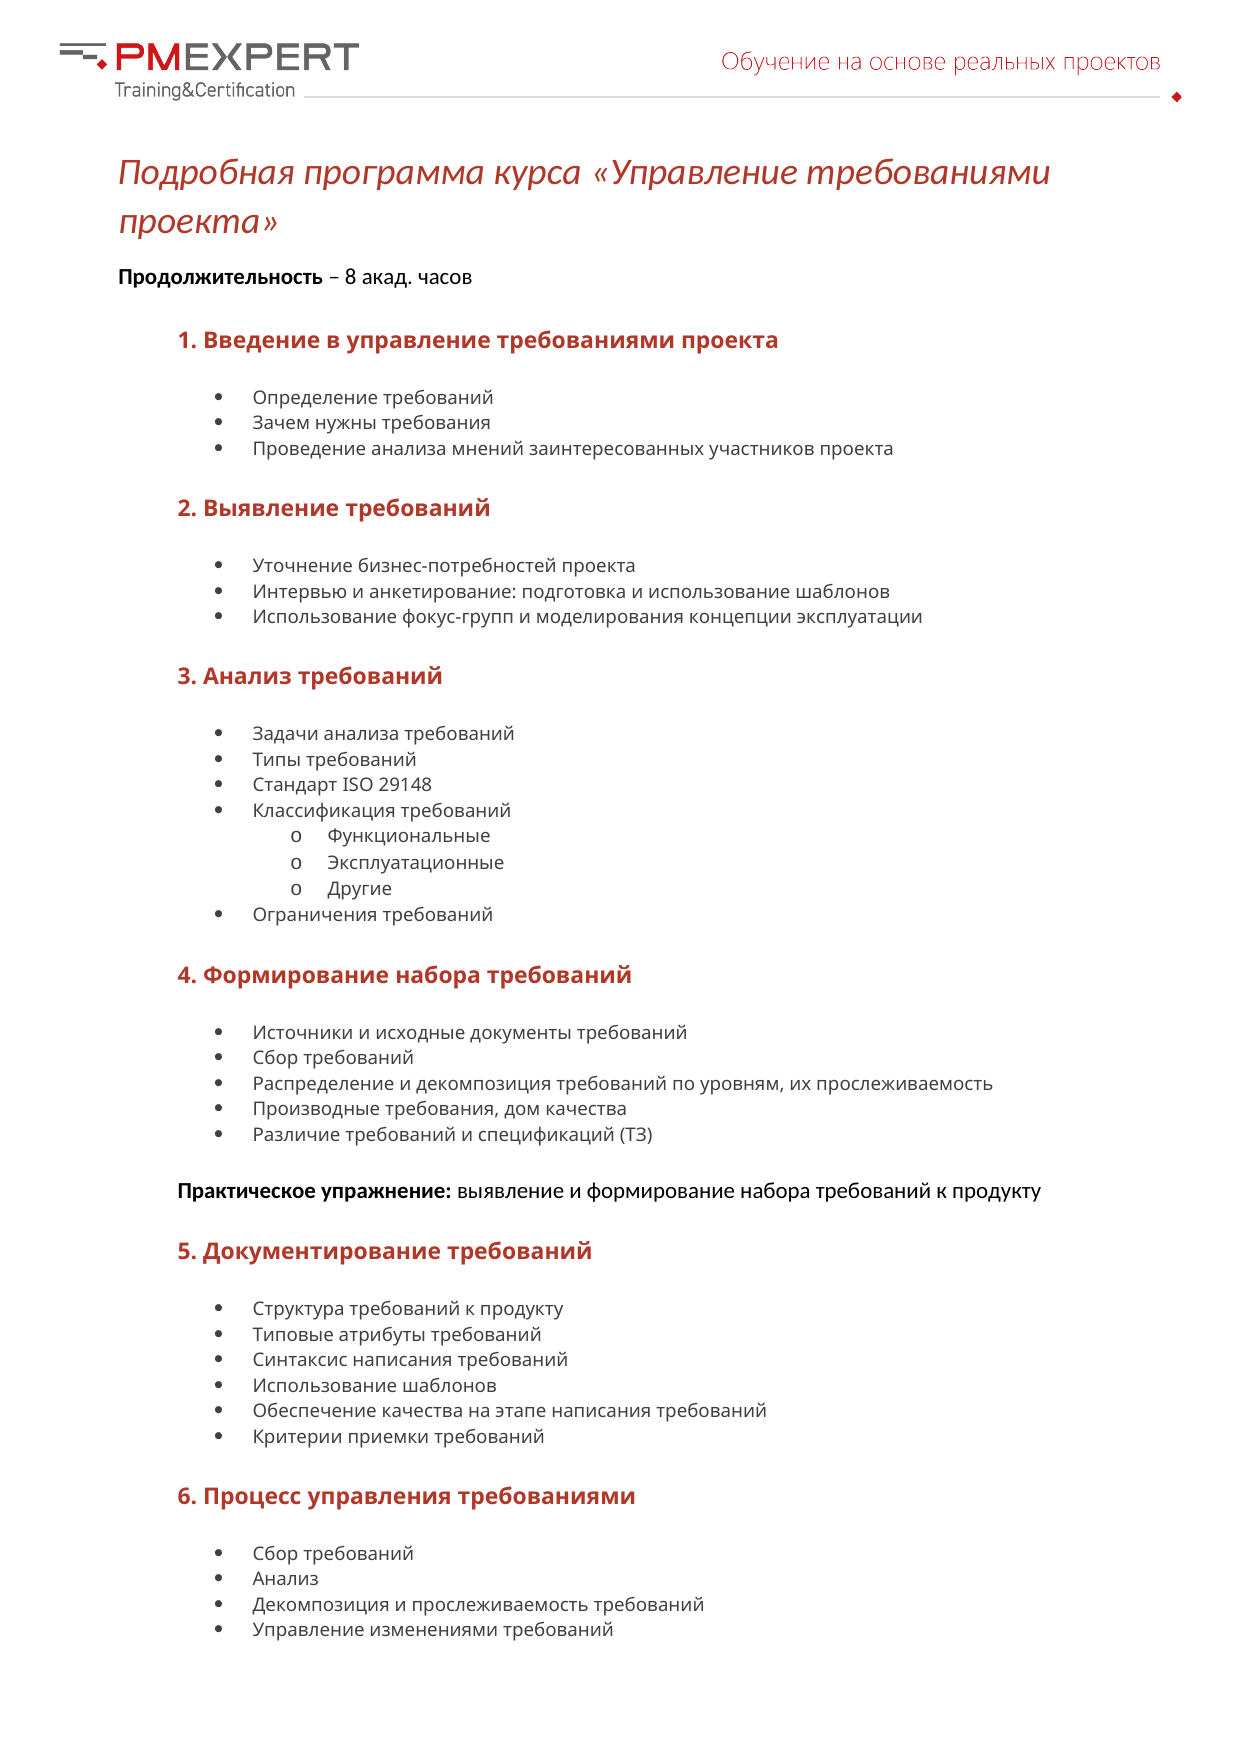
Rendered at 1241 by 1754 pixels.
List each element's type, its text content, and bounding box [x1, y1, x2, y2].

list Источники и исходные документы требований [215, 1019, 1137, 1044]
text 5. Документирование требований [177, 1235, 1137, 1266]
list Использование фокус-групп и моделирования концепции эксплуатации [215, 603, 1137, 629]
list Стандарт ISO 29148 [215, 772, 1137, 797]
list Функциональные [290, 823, 1137, 849]
list Использование шаблонов [215, 1372, 1137, 1397]
list Производные требования, дом качества [215, 1096, 1137, 1121]
list Сбор требований [215, 1540, 1137, 1566]
text 1. Введение в управление требованиями проекта [177, 324, 1137, 355]
list Зачем нужны требования [215, 410, 1137, 435]
list Различие требований и спецификаций (ТЗ) [215, 1121, 1137, 1147]
text 2. Выявление требований [177, 492, 1137, 523]
list Структура требований к продукту [215, 1295, 1137, 1321]
text 4. Формирование набора требований [177, 958, 1137, 990]
list Синтаксис написания требований [215, 1346, 1137, 1372]
list Распределение и декомпозиция требований по уровням, их прослеживаемость [215, 1070, 1137, 1096]
list Проведение анализа мнений заинтересованных участников проекта [215, 435, 1137, 461]
list Другие [290, 875, 1137, 902]
text 6. Процесс управления требованиями [177, 1480, 1137, 1511]
list Анализ [215, 1566, 1137, 1591]
text Практическое упражнение: выявление и формирование набора требований к продукту [177, 1176, 1137, 1204]
list Классификация требований [215, 797, 1137, 823]
list Типы требований [215, 746, 1137, 772]
list Обеспечение качества на этапе написания требований [215, 1397, 1137, 1423]
list Эксплуатационные [290, 849, 1137, 875]
list Уточнение бизнес-потребностей проекта [215, 552, 1137, 578]
list Декомпозиция и прослеживаемость требований [215, 1591, 1137, 1617]
list Ограничения требований [215, 902, 1137, 927]
text Продолжительность – 8 акад. часов [356, 262, 1137, 290]
list Критерии приемки требований [215, 1423, 1137, 1448]
list Типовые атрибуты требований [215, 1321, 1137, 1346]
list Сбор требований [215, 1044, 1137, 1070]
list Управление изменениями требований [215, 1617, 1137, 1642]
text 3. Анализ требований [177, 660, 1137, 691]
picture [59, 43, 1182, 103]
list Определение требований [215, 384, 1137, 410]
list Интервью и анкетирование: подготовка и использование шаблонов [215, 578, 1137, 603]
list Задачи анализа требований [215, 721, 1137, 746]
subtitle Подробная программа курса «Управление требованиями проекта» [117, 148, 1137, 243]
